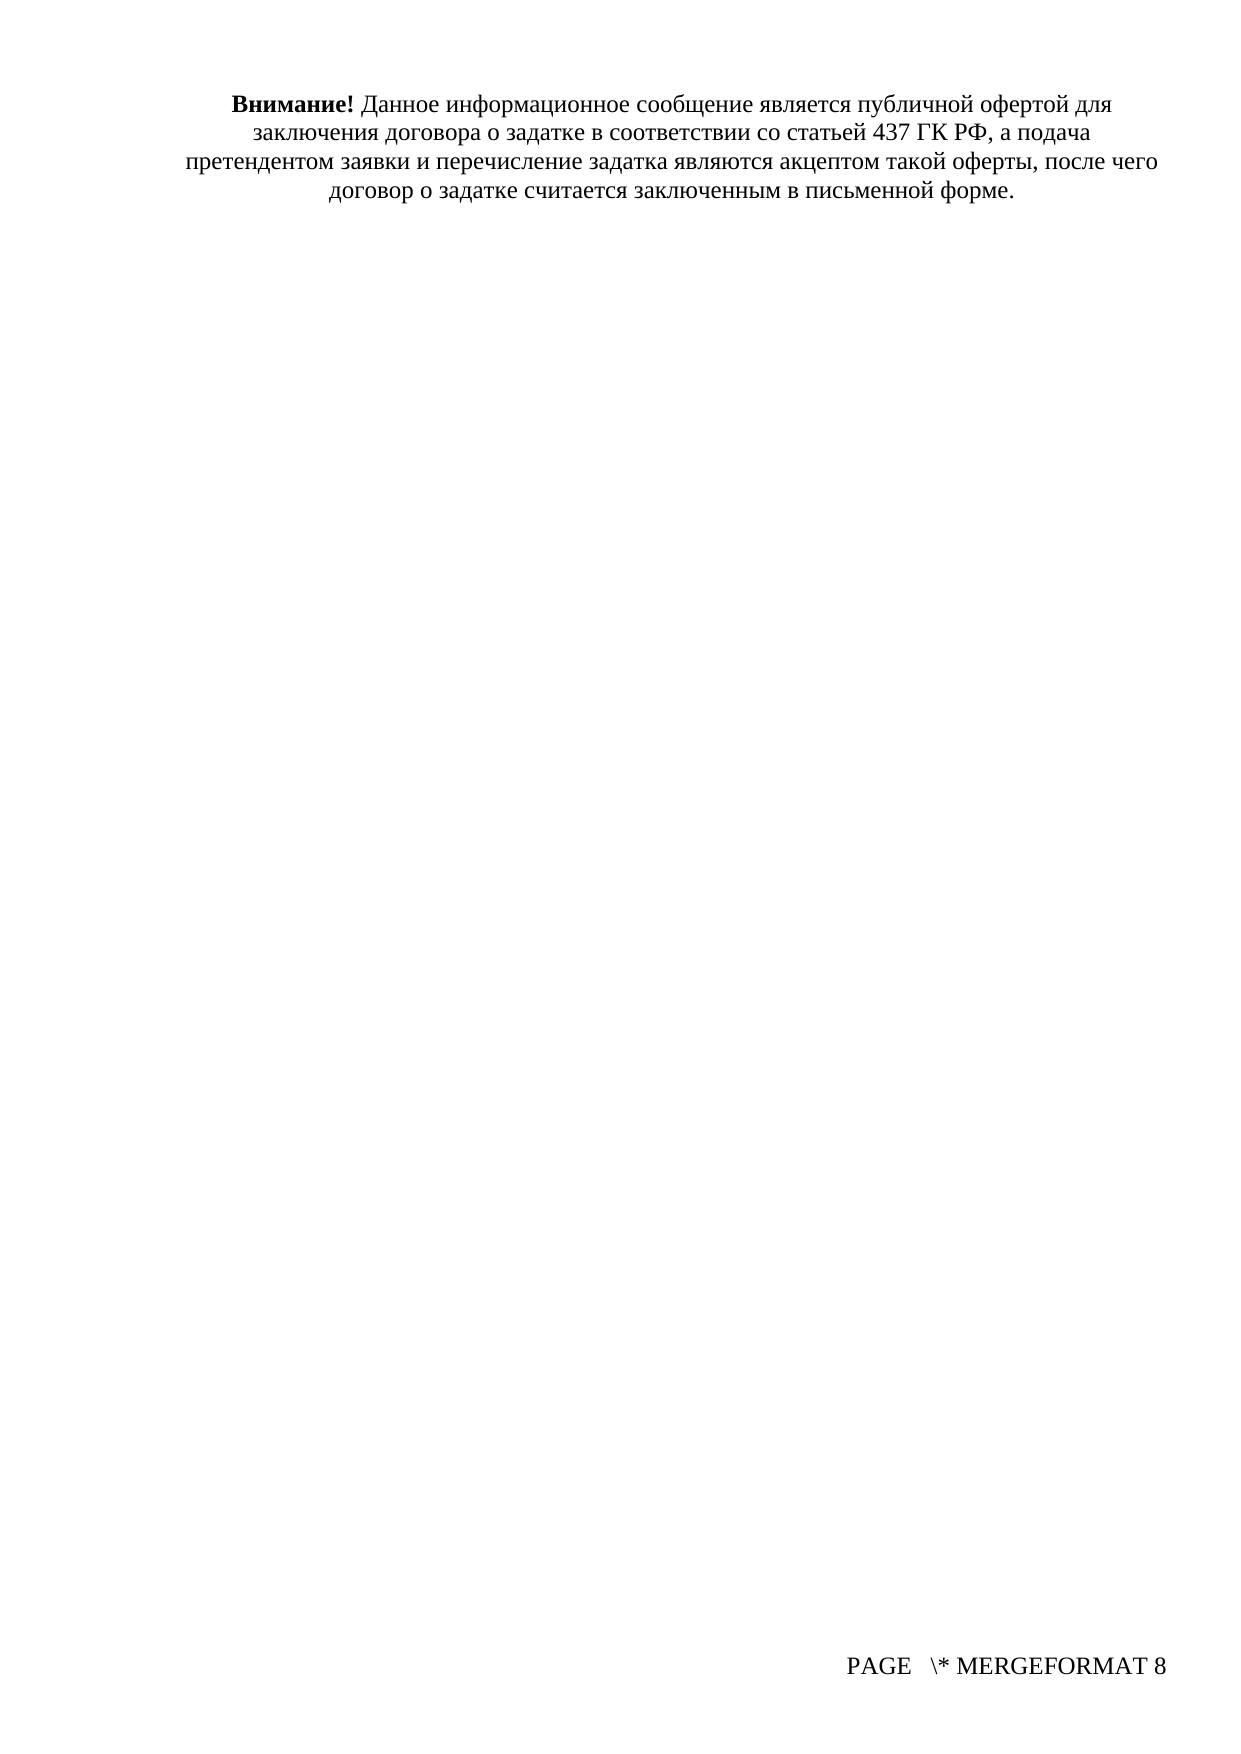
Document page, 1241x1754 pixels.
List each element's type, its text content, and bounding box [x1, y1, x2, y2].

text Внимание! Данное информационное сообщение является публичной офертой для заключения договора о задатке в соответствии со статьей 437 ГК РФ, а подача претендентом заявки и перечисление задатка являются акцептом такой оферты, после чего договор о задатке считается заключенным в письменной форме. [177, 89, 1167, 204]
